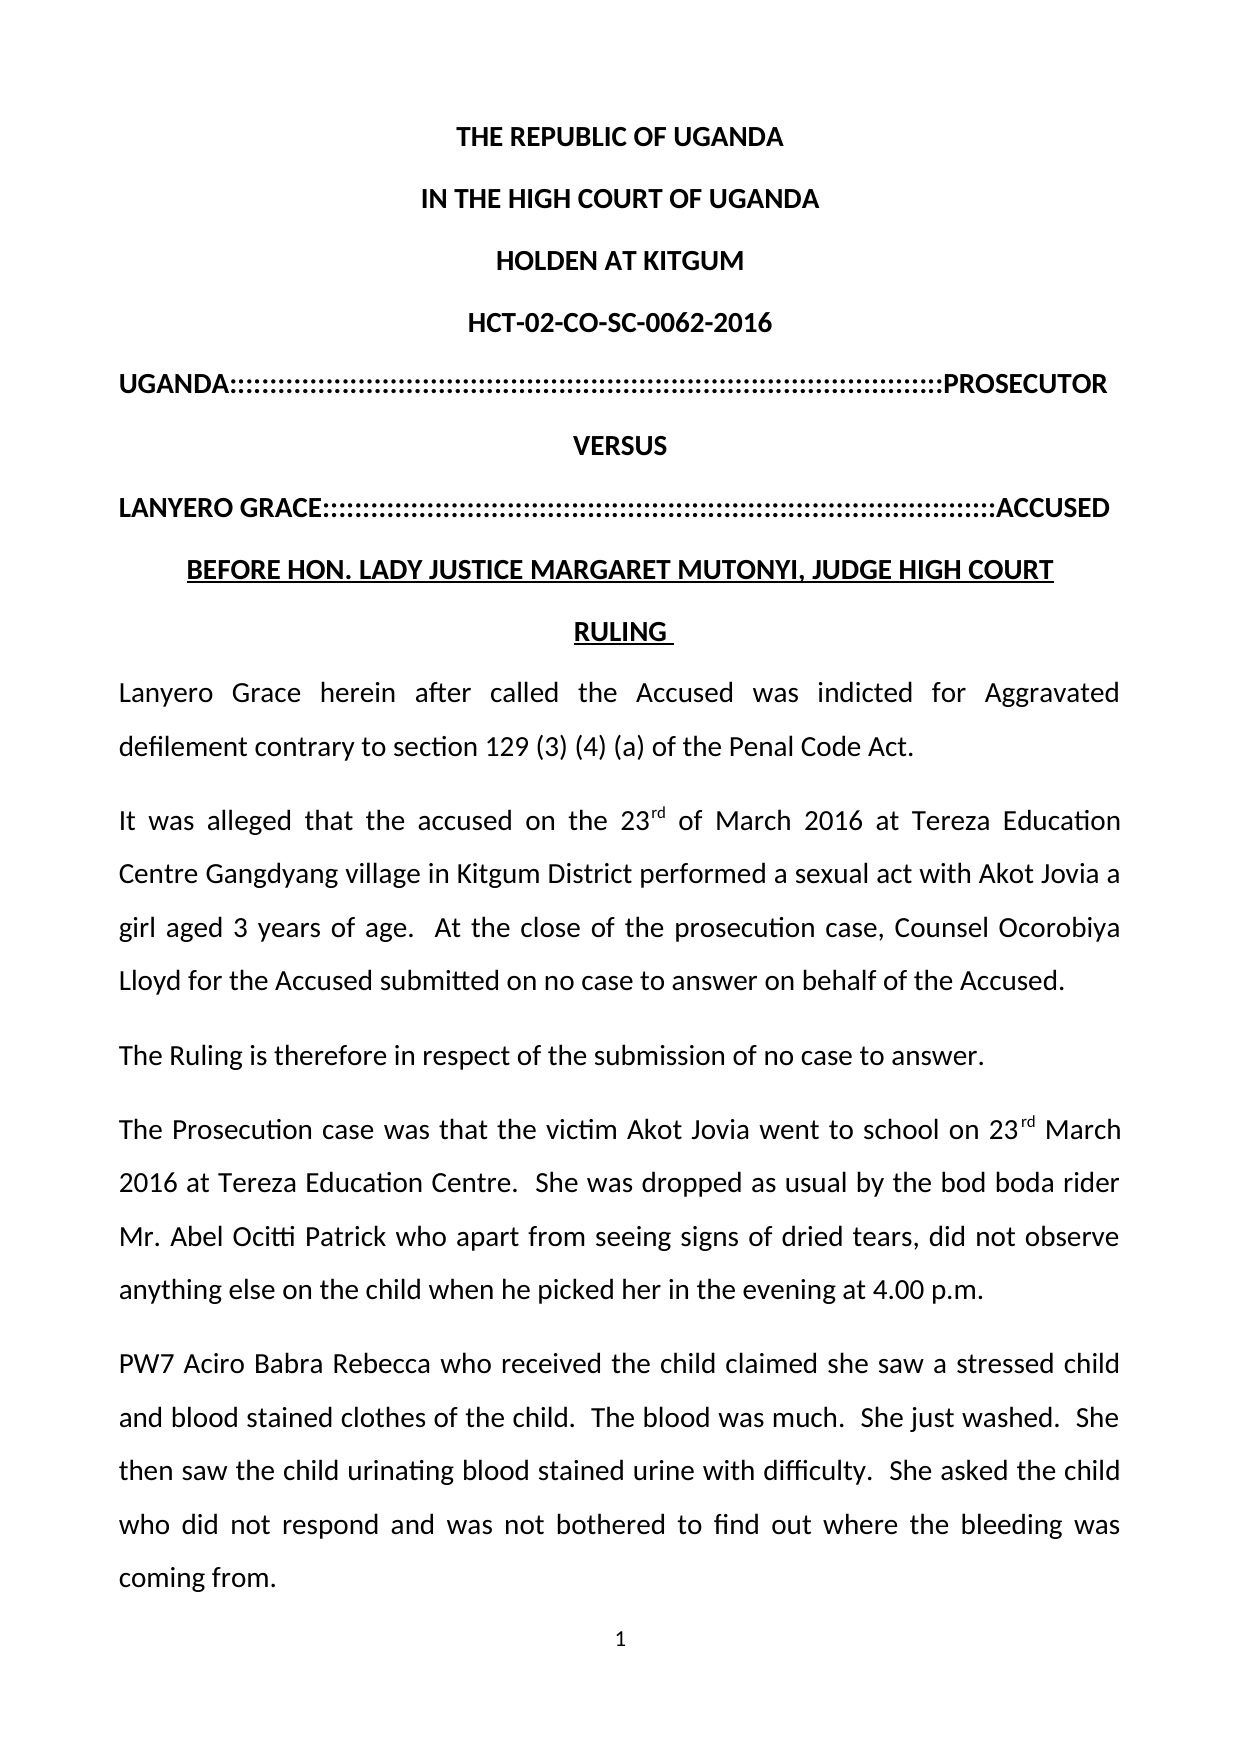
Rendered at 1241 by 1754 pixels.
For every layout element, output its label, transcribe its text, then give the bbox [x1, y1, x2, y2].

text IN THE HIGH COURT OF UGANDA [118, 180, 1122, 216]
text THE REPUBLIC OF UGANDA [118, 118, 1122, 154]
text BEFORE HON. LADY JUSTICE MARGARET MUTONYI, JUDGE HIGH COURT [118, 551, 1122, 587]
text PW7 Aciro Babra Rebecca who received the child claimed she saw a stressed child and blood stained clothes of the child. The blood was much. She just washed. She then saw the child urinating blood stained urine with difficulty. She asked the child who did not respond and was not bothered to find out where the bleeding was coming from. [118, 1346, 1122, 1595]
text The Prosecution case was that the victim Akot Jovia went to school on 23rd March 2016 at Tereza Education Centre. She was dropped as usual by the bod boda rider Mr. Abel Ocitti Patrick who apart from seeing signs of dried tears, did not observe anything else on the child when he picked her in the evening at 4.00 p.m. [118, 1111, 1122, 1307]
text UGANDA:::::::::::::::::::::::::::::::::::::::::::::::::::::::::::::::::::::::::::::::::::::::::PROSECUTOR [118, 366, 1122, 401]
text LANYERO GRACE::::::::::::::::::::::::::::::::::::::::::::::::::::::::::::::::::::::::::::::::::::ACCUSED [118, 489, 1122, 525]
text Lanyero Grace herein after called the Accused was indicted for Aggravated defilement contrary to section 129 (3) (4) (a) of the Penal Code Act. [118, 674, 1122, 763]
text It was alleged that the accused on the 23rd of March 2016 at Tereza Education Centre Gangdyang village in Kitgum District performed a sexual act with Akot Jovia a girl aged 3 years of age. At the close of the prosecution case, Counsel Ocorobiya Lloyd for the Accused submitted on no case to answer on behalf of the Accused. [118, 802, 1122, 998]
text HOLDEN AT KITGUM [118, 242, 1122, 278]
text RULING [118, 613, 1122, 648]
text VERSUS [118, 427, 1122, 463]
text HCT-02-CO-SC-0062-2016 [118, 304, 1122, 339]
text The Ruling is therefore in respect of the submission of no case to answer. [118, 1037, 1122, 1072]
